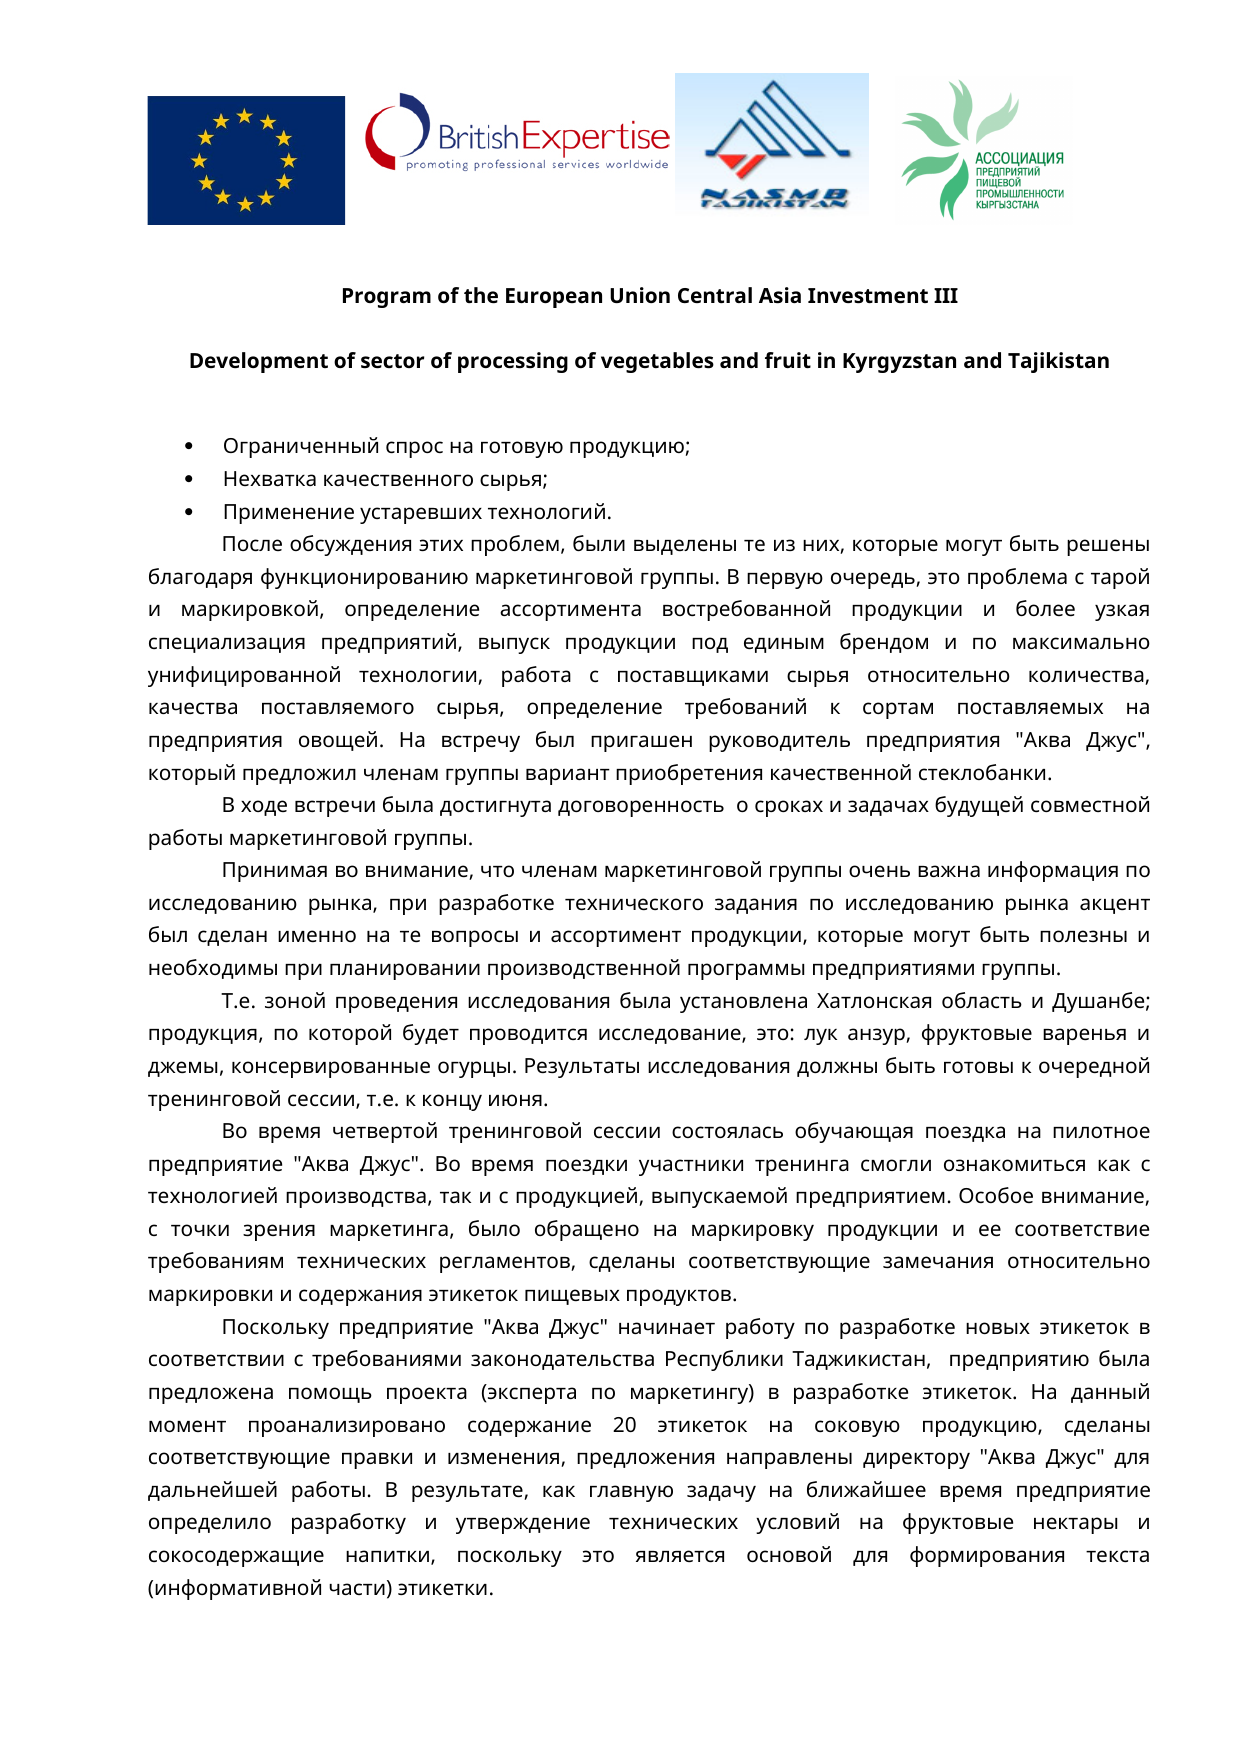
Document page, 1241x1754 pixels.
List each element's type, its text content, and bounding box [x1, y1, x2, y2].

list Применение устаревших технологий. [185, 497, 1152, 525]
text Т.е. зоной проведения исследования была установлена Хатлонская область и Душанбе; продукция, по которой будет проводится исследование, это: лук анзур, фруктовые варенья и джемы, консервированные огурцы. Результаты исследования должны быть готовы к очередной тренинговой сессии, т.е. к концу июня. [148, 986, 1152, 1112]
text Во время четвертой тренинговой сессии состоялась обучающая поездка на пилотное предприятие "Аква Джус". Во время поездки участники тренинга смогли ознакомиться как с технологией производства, так и с продукцией, выпускаемой предприятием. Особое внимание, с точки зрения маркетинга, было обращено на маркировку продукции и ее соответствие требованиям технических регламентов, сделаны соответствующие замечания относительно маркировки и содержания этикеток пищевых продуктов. [148, 1116, 1152, 1308]
list Нехватка качественного сырья; [185, 464, 1152, 493]
picture [147, 96, 346, 225]
text Поскольку предприятие "Аква Джус" начинает работу по разработке новых этикеток в соответствии с требованиями законодательства Республики Таджикистан, предприятию была предложена помощь проекта (эксперта по маркетингу) в разработке этикеток. На данный момент проанализировано содержание 20 этикеток на соковую продукцию, сделаны соответствующие правки и изменения, предложения направлены директору "Аква Джус" для дальнейшей работы. В результате, как главную задачу на ближайшее время предприятие определило разработку и утверждение технических условий на фруктовые нектары и сокосодержащие напитки, поскольку это является основой для формирования текста (информативной части) этикетки. [148, 1312, 1152, 1601]
text В ходе встречи была достигнута договоренность о сроках и задачах будущей совместной работы маркетинговой группы. [148, 790, 1152, 851]
text Принимая во внимание, что членам маркетинговой группы очень важна информация по исследованию рынка, при разработке технического задания по исследованию рынка акцент был сделан именно на те вопросы и ассортимент продукции, которые могут быть полезны и необходимы при планировании производственной программы предприятиями группы. [148, 855, 1152, 982]
picture [675, 73, 869, 225]
list Ограниченный спрос на готовую продукцию; [185, 432, 1152, 460]
text После обсуждения этих проблем, были выделены те из них, которые могут быть решены благодаря функционированию маркетинговой группы. В первую очередь, это проблема с тарой и маркировкой, определение ассортимента востребованной продукции и более узкая специализация предприятий, выпуск продукции под единым брендом и по максимально унифицированной технологии, работа с поставщиками сырья относительно количества, качества поставляемого сырья, определение требований к сортам поставляемых на предприятия овощей. На встречу был пригашен руководитель предприятия "Аква Джус", который предложил членам группы вариант приобретения качественной стеклобанки. [148, 529, 1152, 786]
picture [360, 87, 670, 172]
